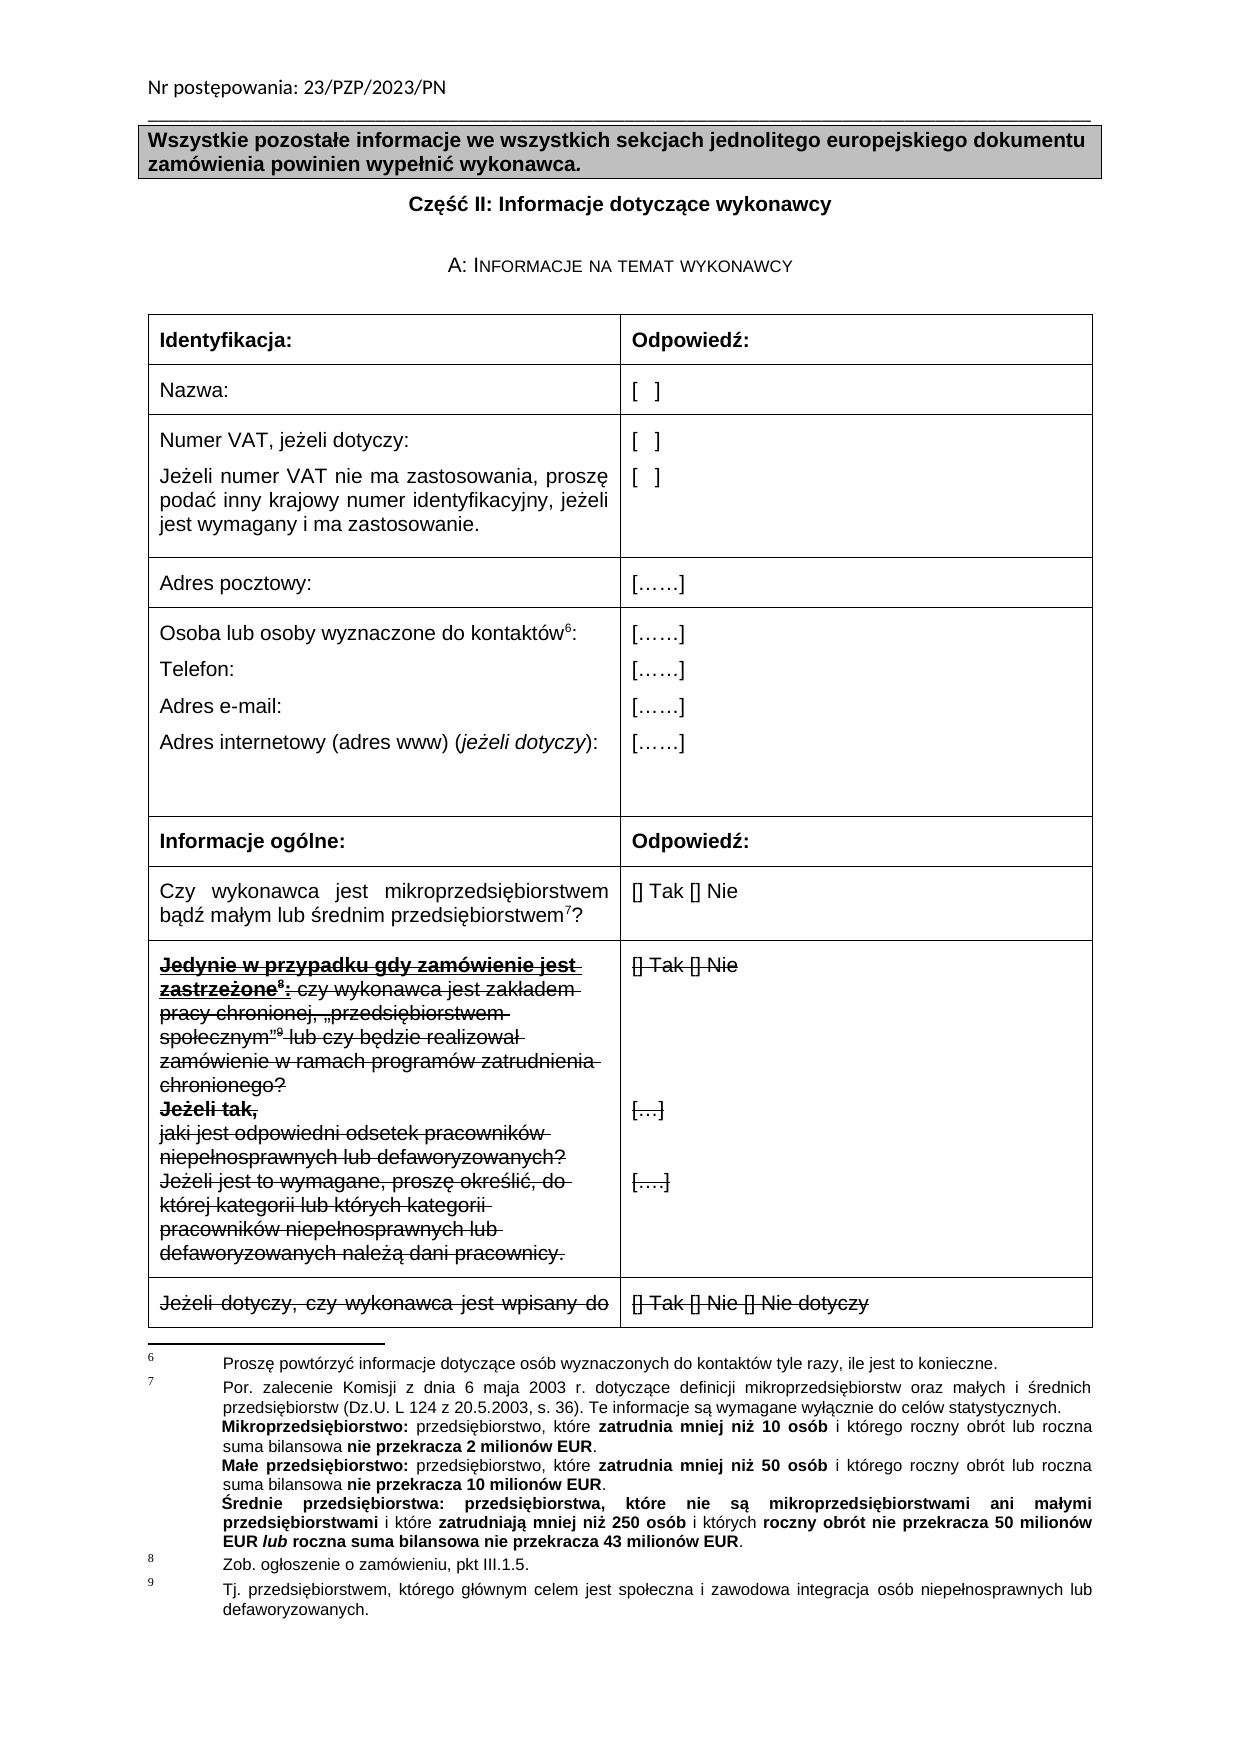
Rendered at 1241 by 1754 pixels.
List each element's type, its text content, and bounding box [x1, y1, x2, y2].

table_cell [621, 1278, 1092, 1327]
table_cell [……] [621, 558, 1092, 607]
table_cell Adres pocztowy: [149, 558, 620, 607]
table_cell [] Tak [] Nie […] [….] [621, 941, 1092, 1277]
text Wszystkie pozostałe informacje we wszystkich sekcjach jednolitego europejskiego dokumentu zamówienia powinien wypełnić wykonawca. [139, 126, 1101, 178]
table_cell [149, 1278, 620, 1327]
table_cell [ ] [621, 365, 1092, 414]
table_cell [] Tak [] Nie [621, 867, 1092, 940]
title Część II: Informacje dotyczące wykonawcy [148, 191, 1093, 215]
table_cell [ ] [ ] [621, 415, 1092, 557]
table_cell Osoba lub osoby wyznaczone do kontaktów: Telefon: Adres e-mail: Adres internetowy (adres www) (jeżeli dotyczy): [149, 608, 620, 816]
table_cell [……] [……] [……] [……] [621, 608, 1092, 816]
table_cell Numer VAT, jeżeli dotyczy: Jeżeli numer VAT nie ma zastosowania, proszę podać inny krajowy numer identyfikacyjny, jeżeli jest wymagany i ma zastosowanie. [149, 415, 620, 557]
title A: Informacje na temat wykonawcy [148, 253, 1093, 277]
table_cell Odpowiedź: [621, 817, 1092, 866]
table_cell Jedynie w przypadku gdy zamówienie jest zastrzeżone: czy wykonawca jest zakładem pracy chronionej, „przedsiębiorstwem społecznym” lub czy będzie realizował zamówienie w ramach programów zatrudnienia chronionego? Jeżeli tak, jaki jest odpowiedni odsetek pracowników niepełnosprawnych lub defaworyzowanych? Jeżeli jest to wymagane, proszę określić, do której kategorii lub których kategorii pracowników niepełnosprawnych lub defaworyzowanych należą dani pracownicy. [149, 941, 620, 1277]
table_header Odpowiedź: [621, 315, 1092, 364]
table_cell Informacje ogólne: [149, 817, 620, 866]
table_header Identyfikacja: [149, 315, 620, 364]
table_cell Nazwa: [149, 365, 620, 414]
table_cell Czy wykonawca jest mikroprzedsiębiorstwem bądź małym lub średnim przedsiębiorstwem? [149, 867, 620, 940]
